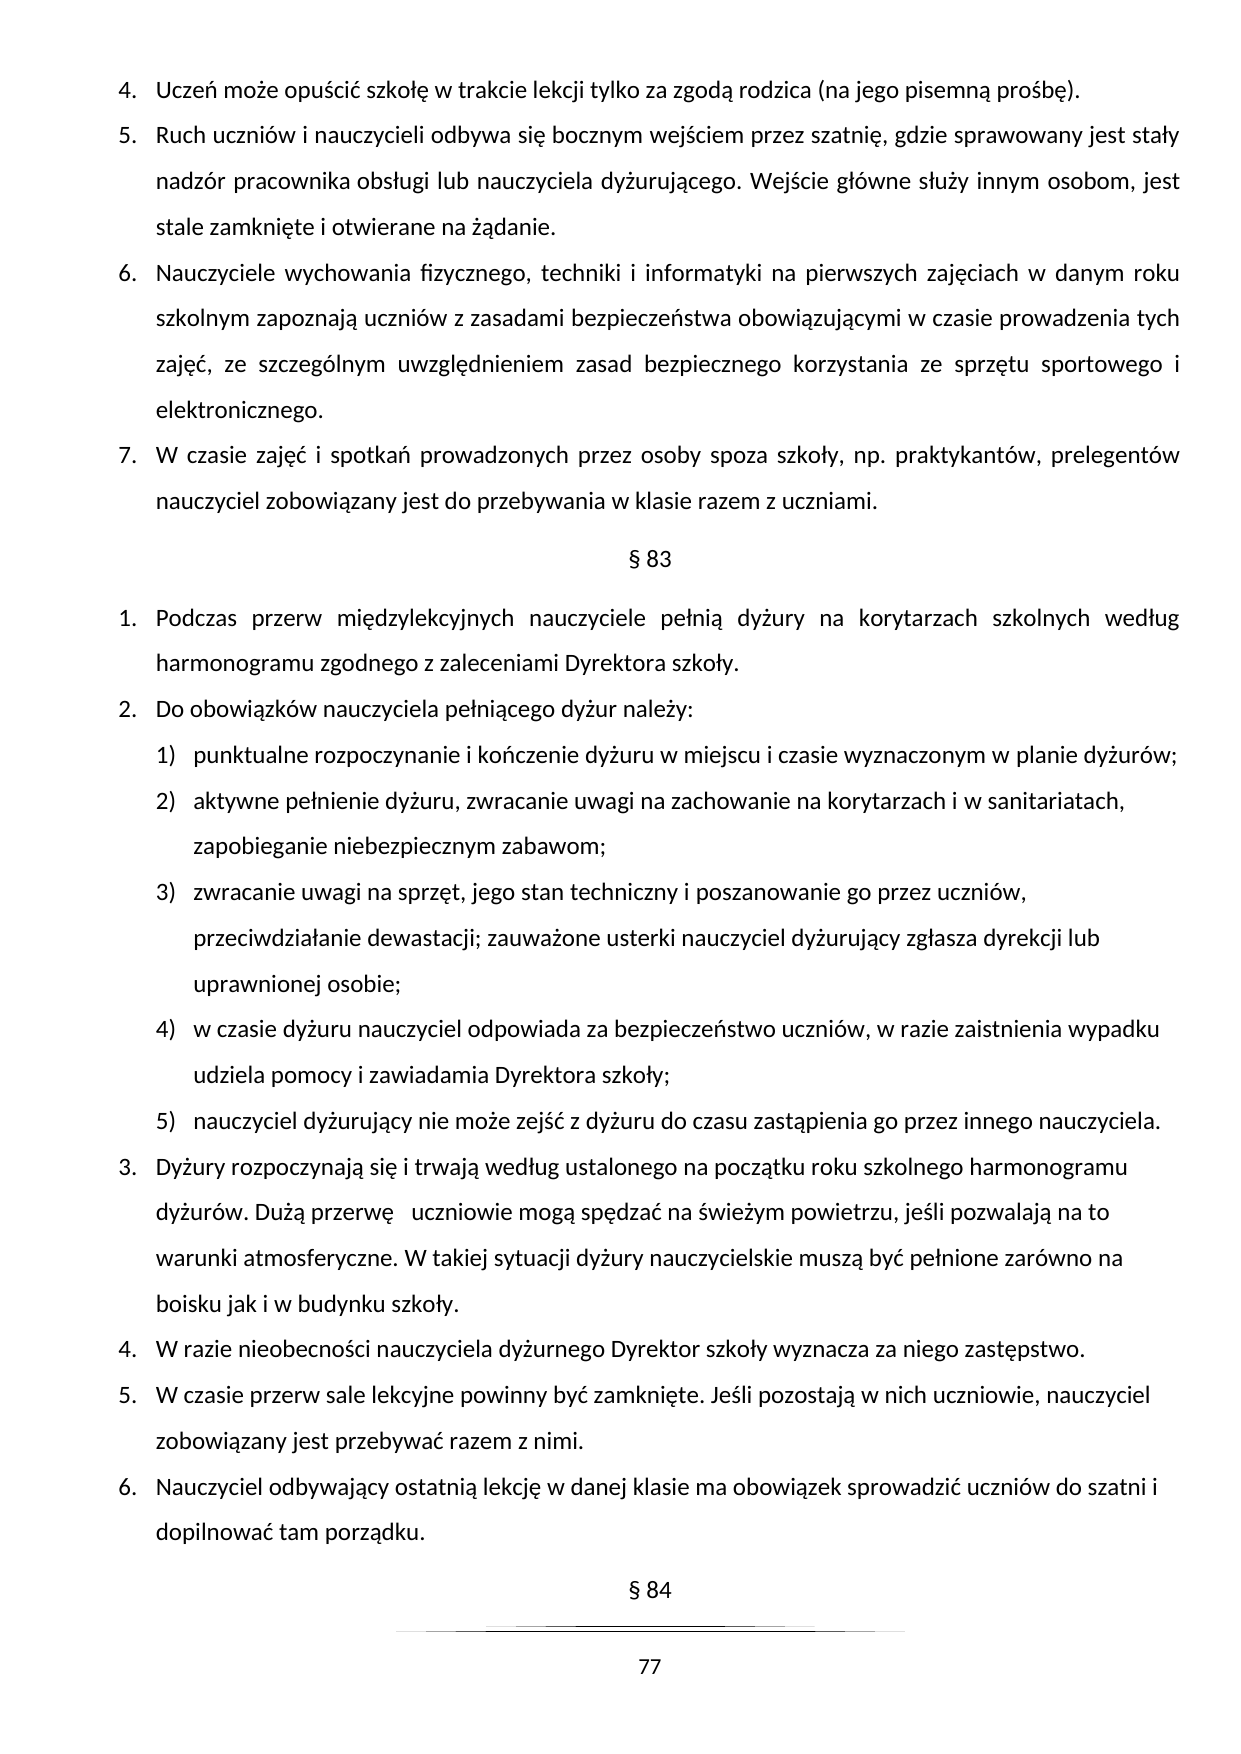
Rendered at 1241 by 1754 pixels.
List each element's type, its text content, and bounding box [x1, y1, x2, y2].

list nauczyciel dyżurujący nie może zejść z dyżuru do czasu zastąpienia go przez innego nauczyciela. [156, 1105, 1181, 1135]
list Nauczyciele wychowania fizycznego, techniki i informatyki na pierwszych zajęciach w danym roku szkolnym zapoznają uczniów z zasadami bezpieczeństwa obowiązującymi w czasie prowadzenia tych zajęć, ze szczególnym uwzględnieniem zasad bezpiecznego korzystania ze sprzętu sportowego i elektronicznego. [118, 257, 1181, 424]
list w czasie dyżuru nauczyciel odpowiada za bezpieczeństwo uczniów, w razie zaistnienia wypadku udziela pomocy i zawiadamia Dyrektora szkoły; [156, 1013, 1181, 1090]
text § 84 [118, 1575, 1181, 1605]
list zwracanie uwagi na sprzęt, jego stan techniczny i poszanowanie go przez uczniów, przeciwdziałanie dewastacji; zauważone usterki nauczyciel dyżurujący zgłasza dyrekcji lub uprawnionej osobie; [156, 876, 1181, 998]
list W razie nieobecności nauczyciela dyżurnego Dyrektor szkoły wyznacza za niego zastępstwo. [118, 1333, 1181, 1364]
list Nauczyciel odbywający ostatnią lekcję w danej klasie ma obowiązek sprowadzić uczniów do szatni i dopilnować tam porządku. [118, 1471, 1181, 1547]
text § 83 [118, 544, 1181, 574]
list Do obowiązków nauczyciela pełniącego dyżur należy: [118, 693, 1181, 724]
list Ruch uczniów i nauczycieli odbywa się bocznym wejściem przez szatnię, gdzie sprawowany jest stały nadzór pracownika obsługi lub nauczyciela dyżurującego. Wejście główne służy innym osobom, jest stale zamknięte i otwierane na żądanie. [118, 119, 1181, 242]
list Uczeń może opuścić szkołę w trakcie lekcji tylko za zgodą rodzica (na jego pisemną prośbę). [118, 74, 1181, 104]
list punktualne rozpoczynanie i kończenie dyżuru w miejscu i czasie wyznaczonym w planie dyżurów; [156, 739, 1181, 769]
list aktywne pełnienie dyżuru, zwracanie uwagi na zachowanie na korytarzach i w sanitariatach, zapobieganie niebezpiecznym zabawom; [156, 785, 1181, 861]
list W czasie zajęć i spotkań prowadzonych przez osoby spoza szkoły, np. praktykantów, prelegentów nauczyciel zobowiązany jest do przebywania w klasie razem z uczniami. [118, 440, 1181, 516]
list W czasie przerw sale lekcyjne powinny być zamknięte. Jeśli pozostają w nich uczniowie, nauczyciel zobowiązany jest przebywać razem z nimi. [118, 1379, 1181, 1456]
list Dyżury rozpoczynają się i trwają według ustalonego na początku roku szkolnego harmonogramu dyżurów. Dużą przerwę uczniowie mogą spędzać na świeżym powietrzu, jeśli pozwalają na to warunki atmosferyczne. W takiej sytuacji dyżury nauczycielskie muszą być pełnione zarówno na boisku jak i w budynku szkoły. [118, 1151, 1181, 1318]
list Podczas przerw międzylekcyjnych nauczyciele pełnią dyżury na korytarzach szkolnych według harmonogramu zgodnego z zaleceniami Dyrektora szkoły. [118, 602, 1181, 678]
